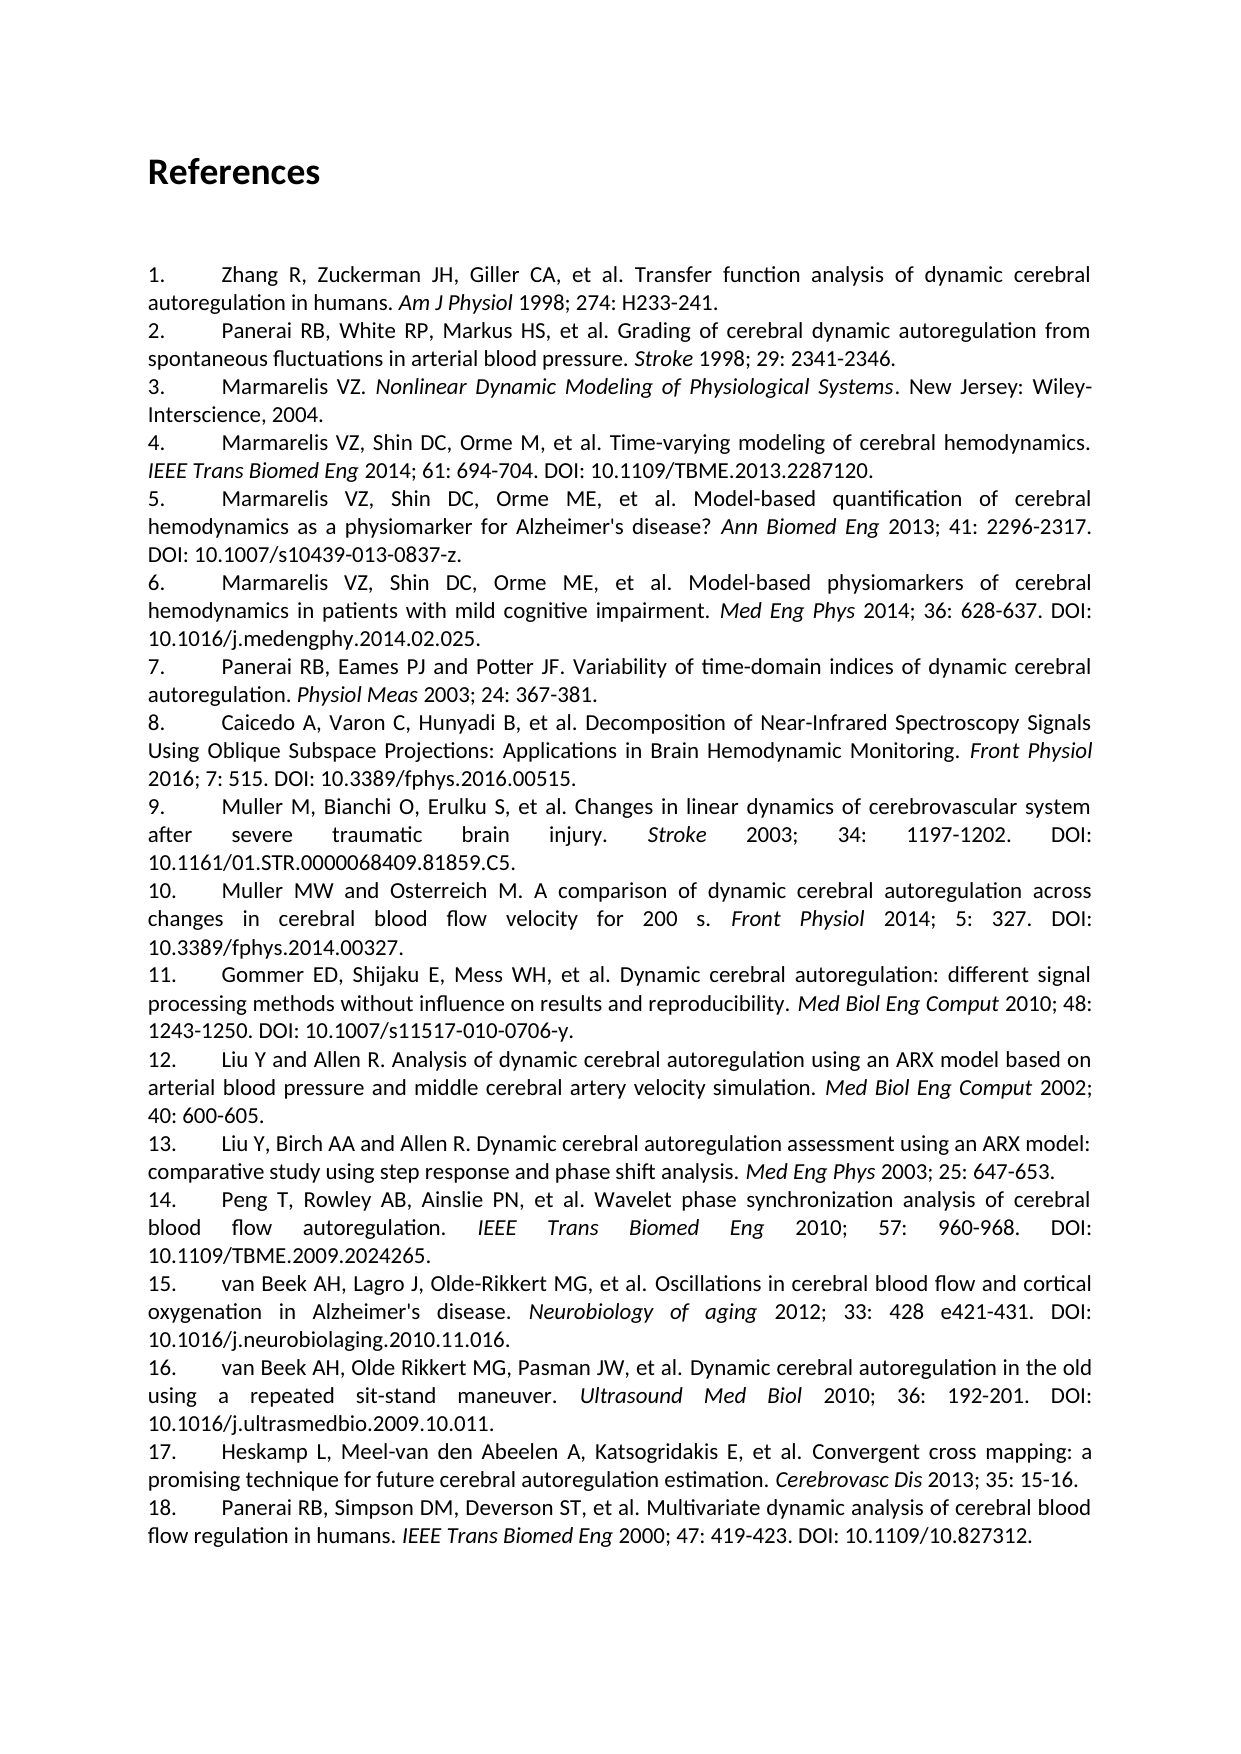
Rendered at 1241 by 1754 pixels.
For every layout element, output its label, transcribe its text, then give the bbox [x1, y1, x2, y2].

text 5. Marmarelis VZ, Shin DC, Orme ME, et al. Model-based quantification of cerebral hemodynamics as a physiomarker for Alzheimer's disease? Ann Biomed Eng 2013; 41: 2296-2317. DOI: 10.1007/s10439-013-0837-z. [148, 484, 1093, 568]
text 4. Marmarelis VZ, Shin DC, Orme M, et al. Time-varying modeling of cerebral hemodynamics. IEEE Trans Biomed Eng 2014; 61: 694-704. DOI: 10.1109/TBME.2013.2287120. [148, 428, 1093, 484]
text 10. Muller MW and Osterreich M. A comparison of dynamic cerebral autoregulation across changes in cerebral blood flow velocity for 200 s. Front Physiol 2014; 5: 327. DOI: 10.3389/fphys.2014.00327. [148, 877, 1093, 961]
text 14. Peng T, Rowley AB, Ainslie PN, et al. Wavelet phase synchronization analysis of cerebral blood flow autoregulation. IEEE Trans Biomed Eng 2010; 57: 960-968. DOI: 10.1109/TBME.2009.2024265. [148, 1185, 1093, 1269]
text 2. Panerai RB, White RP, Markus HS, et al. Grading of cerebral dynamic autoregulation from spontaneous fluctuations in arterial blood pressure. Stroke 1998; 29: 2341-2346. [148, 316, 1093, 372]
text 7. Panerai RB, Eames PJ and Potter JF. Variability of time-domain indices of dynamic cerebral autoregulation. Physiol Meas 2003; 24: 367-381. [148, 652, 1093, 708]
text 1. Zhang R, Zuckerman JH, Giller CA, et al. Transfer function analysis of dynamic cerebral autoregulation in humans. Am J Physiol 1998; 274: H233-241. [148, 260, 1093, 316]
text 11. Gommer ED, Shijaku E, Mess WH, et al. Dynamic cerebral autoregulation: different signal processing methods without influence on results and reproducibility. Med Biol Eng Comput 2010; 48: 1243-1250. DOI: 10.1007/s11517-010-0706-y. [148, 961, 1093, 1045]
text 8. Caicedo A, Varon C, Hunyadi B, et al. Decomposition of Near-Infrared Spectroscopy Signals Using Oblique Subspace Projections: Applications in Brain Hemodynamic Monitoring. Front Physiol 2016; 7: 515. DOI: 10.3389/fphys.2016.00515. [148, 708, 1093, 792]
text 17. Heskamp L, Meel-van den Abeelen A, Katsogridakis E, et al. Convergent cross mapping: a promising technique for future cerebral autoregulation estimation. Cerebrovasc Dis 2013; 35: 15-16. [148, 1437, 1093, 1493]
text 18. Panerai RB, Simpson DM, Deverson ST, et al. Multivariate dynamic analysis of cerebral blood flow regulation in humans. IEEE Trans Biomed Eng 2000; 47: 419-423. DOI: 10.1109/10.827312. [148, 1493, 1093, 1549]
text 16. van Beek AH, Olde Rikkert MG, Pasman JW, et al. Dynamic cerebral autoregulation in the old using a repeated sit-stand maneuver. Ultrasound Med Biol 2010; 36: 192-201. DOI: 10.1016/j.ultrasmedbio.2009.10.011. [148, 1353, 1093, 1437]
text 15. van Beek AH, Lagro J, Olde-Rikkert MG, et al. Oscillations in cerebral blood flow and cortical oxygenation in Alzheimer's disease. Neurobiology of aging 2012; 33: 428 e421-431. DOI: 10.1016/j.neurobiolaging.2010.11.016. [148, 1269, 1093, 1353]
text 6. Marmarelis VZ, Shin DC, Orme ME, et al. Model-based physiomarkers of cerebral hemodynamics in patients with mild cognitive impairment. Med Eng Phys 2014; 36: 628-637. DOI: 10.1016/j.medengphy.2014.02.025. [148, 568, 1093, 652]
text 12. Liu Y and Allen R. Analysis of dynamic cerebral autoregulation using an ARX model based on arterial blood pressure and middle cerebral artery velocity simulation. Med Biol Eng Comput 2002; 40: 600-605. [148, 1045, 1093, 1129]
text 9. Muller M, Bianchi O, Erulku S, et al. Changes in linear dynamics of cerebrovascular system after severe traumatic brain injury. Stroke 2003; 34: 1197-1202. DOI: 10.1161/01.STR.0000068409.81859.C5. [148, 792, 1093, 877]
text References [148, 148, 1093, 193]
text 13. Liu Y, Birch AA and Allen R. Dynamic cerebral autoregulation assessment using an ARX model: comparative study using step response and phase shift analysis. Med Eng Phys 2003; 25: 647-653. [148, 1129, 1093, 1185]
text 3. Marmarelis VZ. Nonlinear Dynamic Modeling of Physiological Systems. New Jersey: Wiley-Interscience, 2004. [148, 372, 1093, 428]
